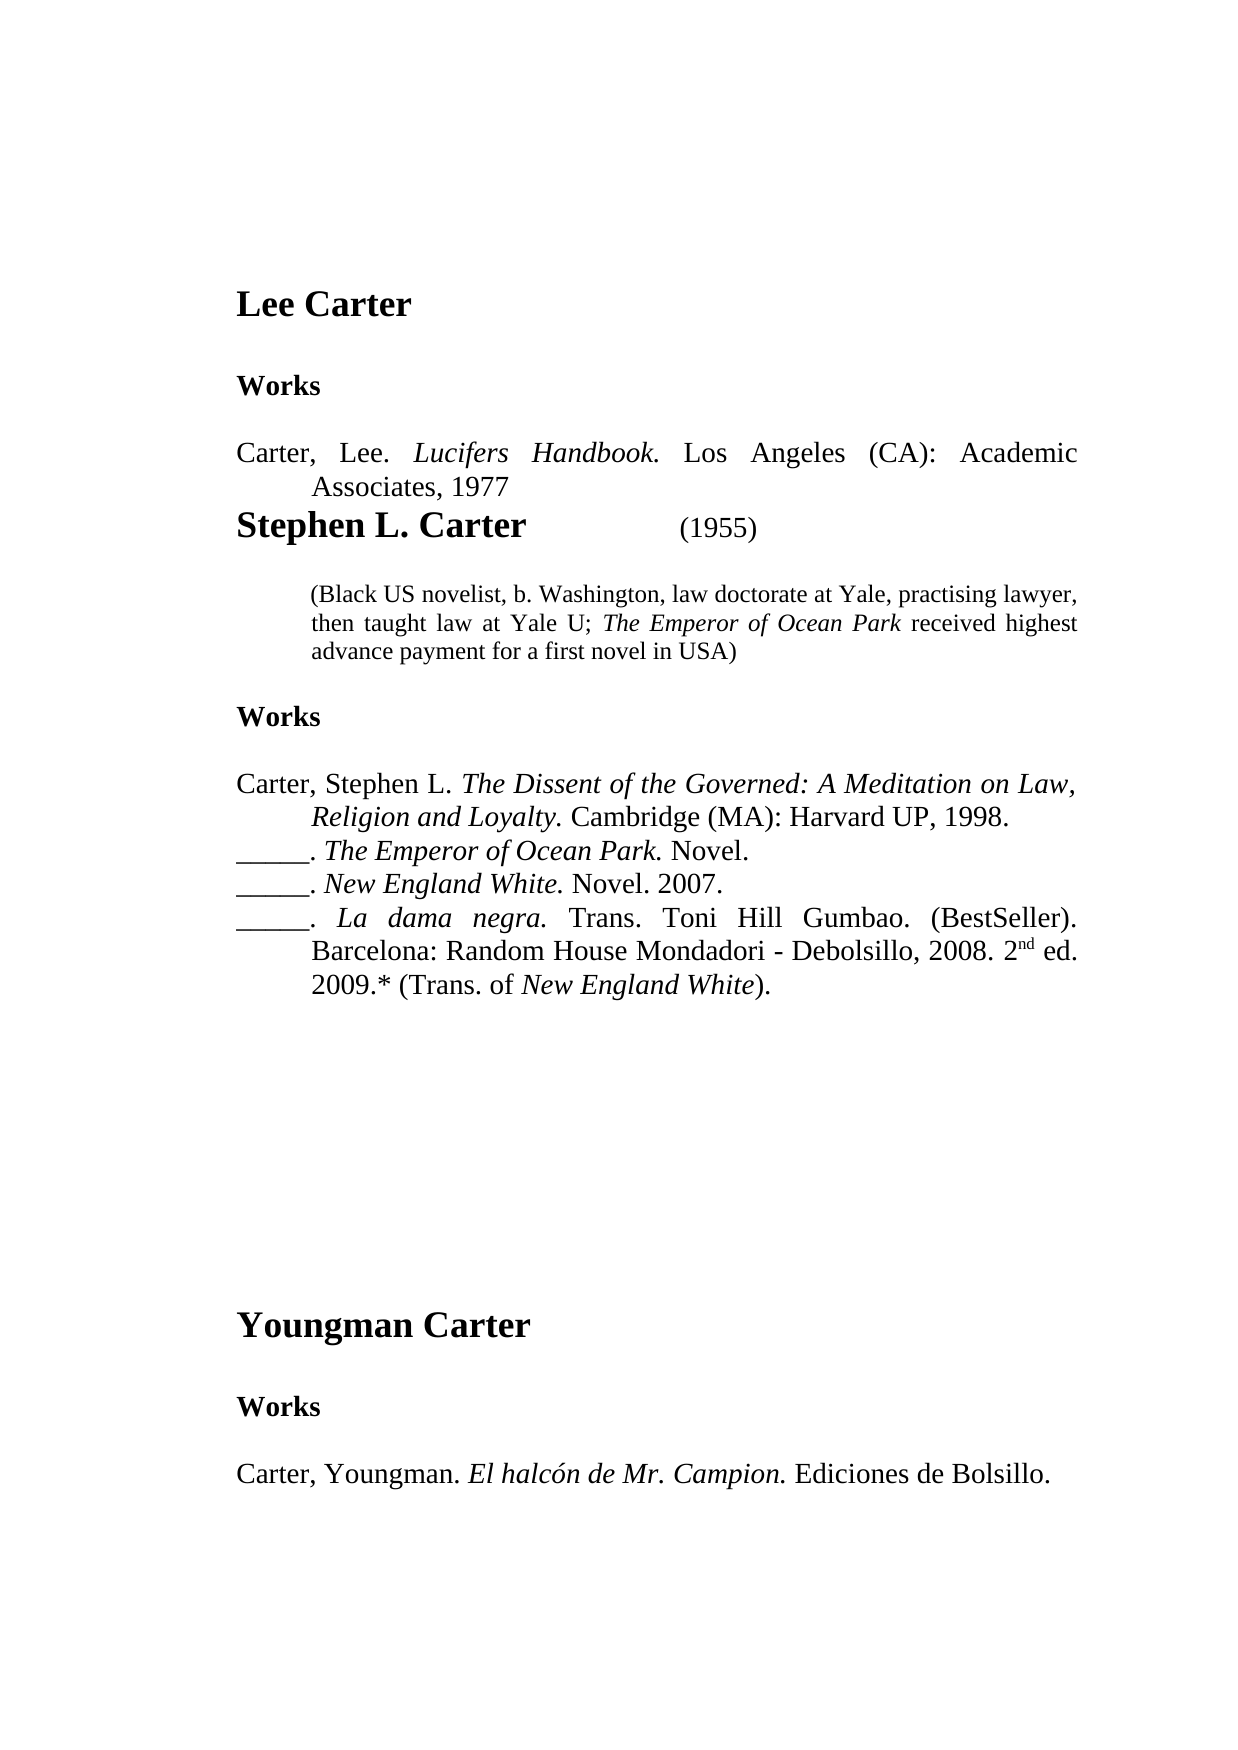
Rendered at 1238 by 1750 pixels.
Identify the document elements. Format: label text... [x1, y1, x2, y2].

subtitle Works [236, 368, 1078, 402]
text _____. The Emperor of Ocean Park. Novel. [236, 833, 1077, 866]
text Carter, Lee. Lucifers Handbook. Los Angeles (CA): Academic Associates, 1977 [236, 435, 1078, 502]
text _____. New England White. Novel. 2007. [236, 866, 1078, 900]
text Works [236, 1389, 1078, 1422]
text _____. La dama negra. Trans. Toni Hill Gumbao. (BestSeller). Barcelona: Random House Mondadori - Debolsillo, 2008. 2nd ed. 2009.* (Trans. of New England White). [236, 900, 1078, 1001]
text Works [236, 699, 1078, 732]
text Youngman Carter [236, 1302, 1078, 1346]
text Stephen L. Carter (1955) [236, 502, 1078, 545]
text Carter, Youngman. El halcón de Mr. Campion. Ediciones de Bolsillo. [236, 1456, 1078, 1489]
subtitle Lee Carter [236, 282, 1078, 325]
text (Black US novelist, b. Washington, law doctorate at Yale, practising lawyer, then taught law at Yale U; The Emperor of Ocean Park received highest advance payment for a first novel in USA) [310, 579, 1078, 665]
text Carter, Stephen L. The Dissent of the Governed: A Meditation on Law, Religion and Loyalty. Cambridge (MA): Harvard UP, 1998. [236, 766, 1077, 833]
